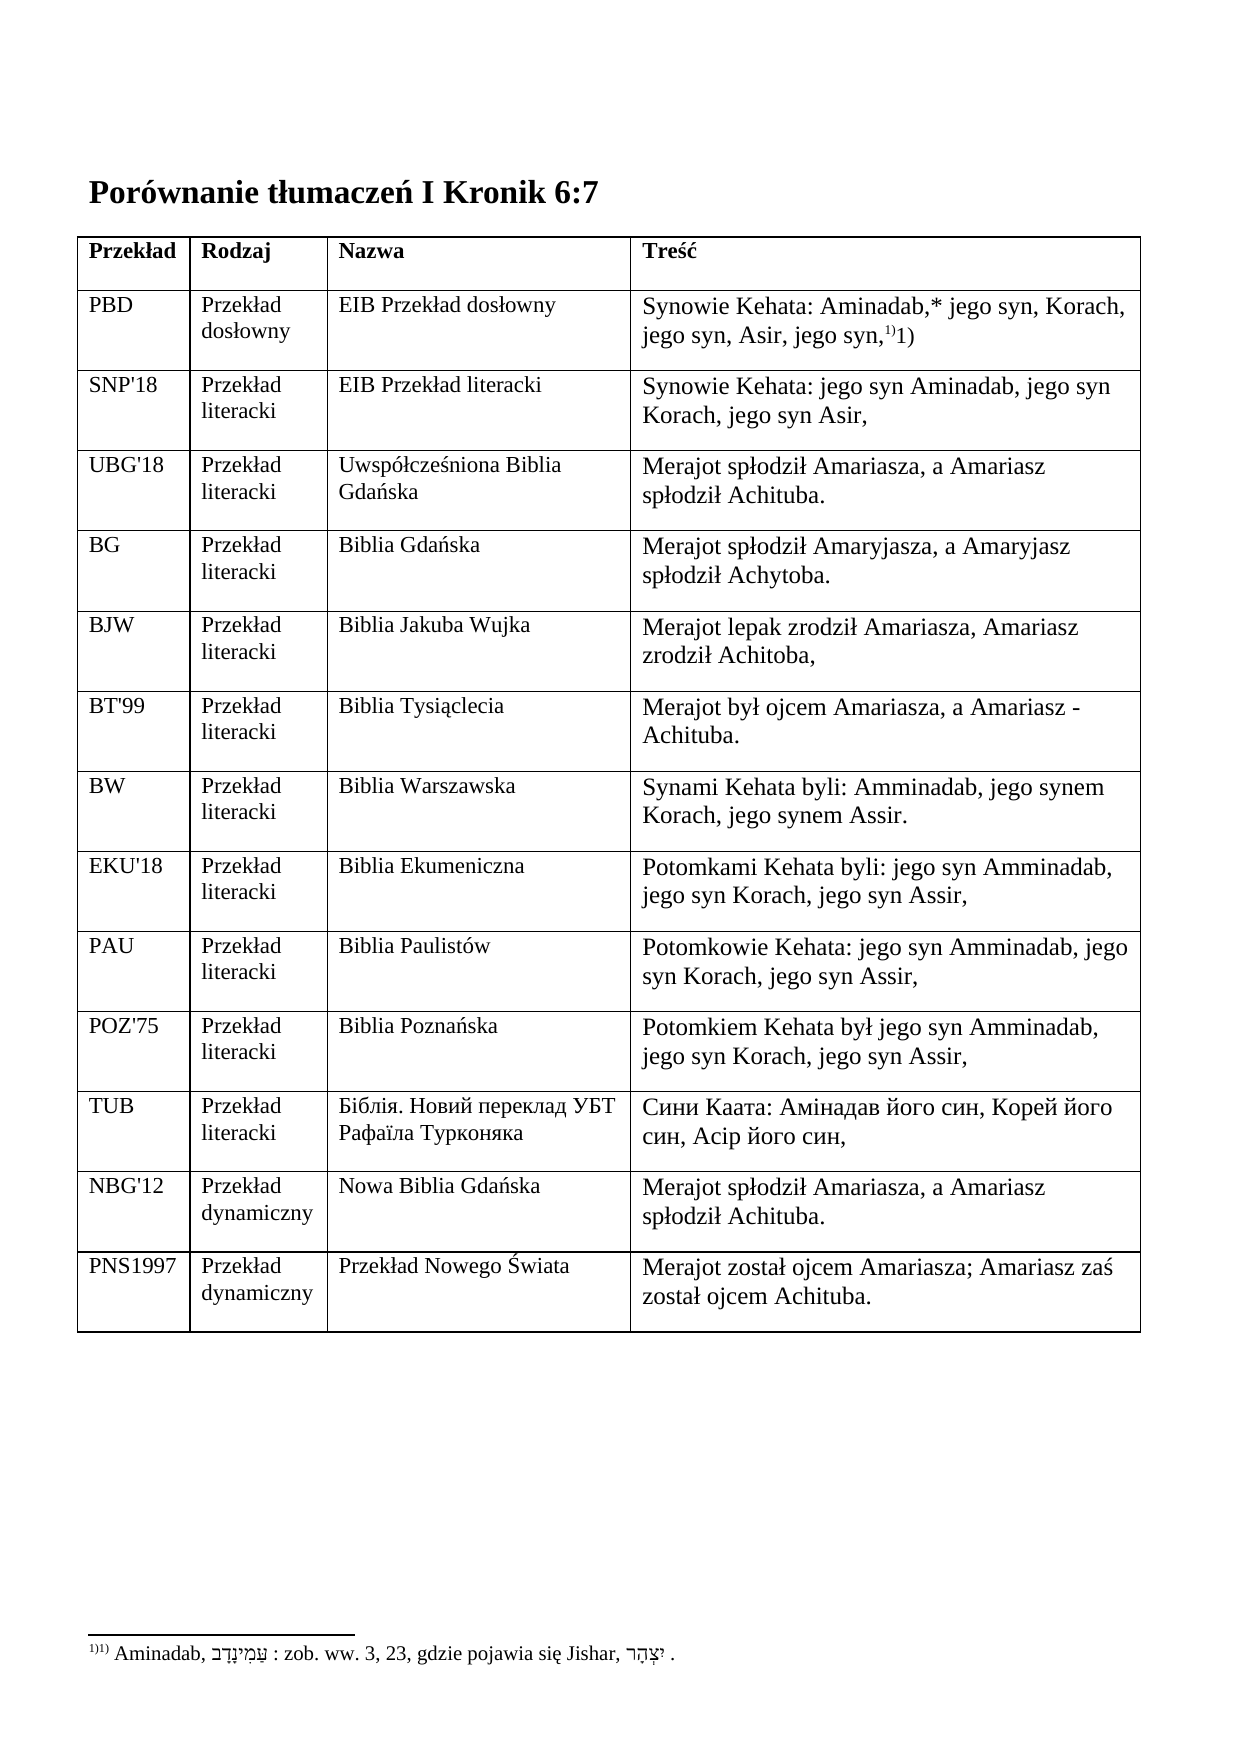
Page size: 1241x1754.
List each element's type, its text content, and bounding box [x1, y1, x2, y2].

table_cell PNS1997 [78, 1253, 189, 1331]
table_cell Merajot był ojcem Amariasza, a Amariasz - Achituba. [631, 692, 1140, 771]
table_header Rodzaj [191, 238, 327, 290]
table_cell Biblia Jakuba Wujka [328, 612, 630, 691]
table_cell Сини Каата: Амінадав його син, Корей його син, Асір його син, [631, 1092, 1140, 1171]
table_header Treść [631, 238, 1140, 290]
table_cell Przekład literacki [191, 852, 327, 931]
text Porównanie tłumaczeń I Kronik 6:7 [88, 173, 1152, 211]
table_cell Potomkiem Kehata był jego syn Amminadab, jego syn Korach, jego syn Assir, [631, 1012, 1140, 1091]
table_cell Biblia Gdańska [328, 531, 630, 611]
table_cell EKU'18 [78, 852, 189, 931]
table_cell Biblia Poznańska [328, 1012, 630, 1091]
table_cell PBD [78, 291, 189, 370]
table_cell Uwspółcześniona Biblia Gdańska [328, 451, 630, 530]
table_cell Przekład literacki [191, 371, 327, 450]
table_cell Synowie Kehata: jego syn Aminadab, jego syn Korach, jego syn Asir, [631, 371, 1140, 450]
table_cell BW [78, 772, 189, 851]
table_cell Biblia Paulistów [328, 932, 630, 1011]
table_cell Przekład literacki [191, 1092, 327, 1171]
table_cell Biblia Ekumeniczna [328, 852, 630, 931]
table_cell Przekład literacki [191, 772, 327, 851]
table_cell BJW [78, 612, 189, 691]
table_cell Nowa Biblia Gdańska [328, 1172, 630, 1251]
table_cell TUB [78, 1092, 189, 1171]
table_cell Przekład literacki [191, 612, 327, 691]
table_cell Przekład Nowego Świata [328, 1253, 630, 1331]
table_cell Przekład dynamiczny [191, 1172, 327, 1251]
table_cell Przekład literacki [191, 932, 327, 1011]
table_cell EIB Przekład dosłowny [328, 291, 630, 370]
table_cell Przekład literacki [191, 451, 327, 530]
table_cell Potomkami Kehata byli: jego syn Amminadab, jego syn Korach, jego syn Assir, [631, 852, 1140, 931]
table_cell BG [78, 531, 189, 611]
table_cell POZ'75 [78, 1012, 189, 1091]
table_cell Przekład literacki [191, 531, 327, 611]
table_cell Merajot spłodził Amariasza, a Amariasz spłodził Achituba. [631, 1172, 1140, 1251]
table_cell UBG'18 [78, 451, 189, 530]
table_cell Synowie Kehata: Aminadab,* jego syn, Korach, jego syn, Asir, jego syn,1) [631, 291, 1140, 370]
table_cell EIB Przekład literacki [328, 371, 630, 450]
table_cell Przekład literacki [191, 1012, 327, 1091]
table_cell Merajot lepak zrodził Amariasza, Amariasz zrodził Achitoba, [631, 612, 1140, 691]
table_cell Potomkowie Kehata: jego syn Amminadab, jego syn Korach, jego syn Assir, [631, 932, 1140, 1011]
table_cell NBG'12 [78, 1172, 189, 1251]
table_cell Merajot spłodził Amariasza, a Amariasz spłodził Achituba. [631, 451, 1140, 530]
table_header Przekład [78, 238, 189, 290]
table_cell Biblia Tysiąclecia [328, 692, 630, 771]
table_header Nazwa [328, 238, 630, 290]
table_cell PAU [78, 932, 189, 1011]
table_cell Synami Kehata byli: Amminadab, jego synem Korach, jego synem Assir. [631, 772, 1140, 851]
table_cell Merajot spłodził Amaryjasza, a Amaryjasz spłodził Achytoba. [631, 531, 1140, 611]
table_cell Przekład dosłowny [191, 291, 327, 370]
table_cell Przekład dynamiczny [191, 1253, 327, 1331]
table_cell SNP'18 [78, 371, 189, 450]
table_cell BT'99 [78, 692, 189, 771]
table_cell Biblia Warszawska [328, 772, 630, 851]
table_cell Przekład literacki [191, 692, 327, 771]
table_cell Merajot został ojcem Amariasza; Amariasz zaś został ojcem Achituba. [631, 1253, 1140, 1331]
table_cell Біблія. Новий переклад УБТ Рафаїла Турконяка [328, 1092, 630, 1171]
